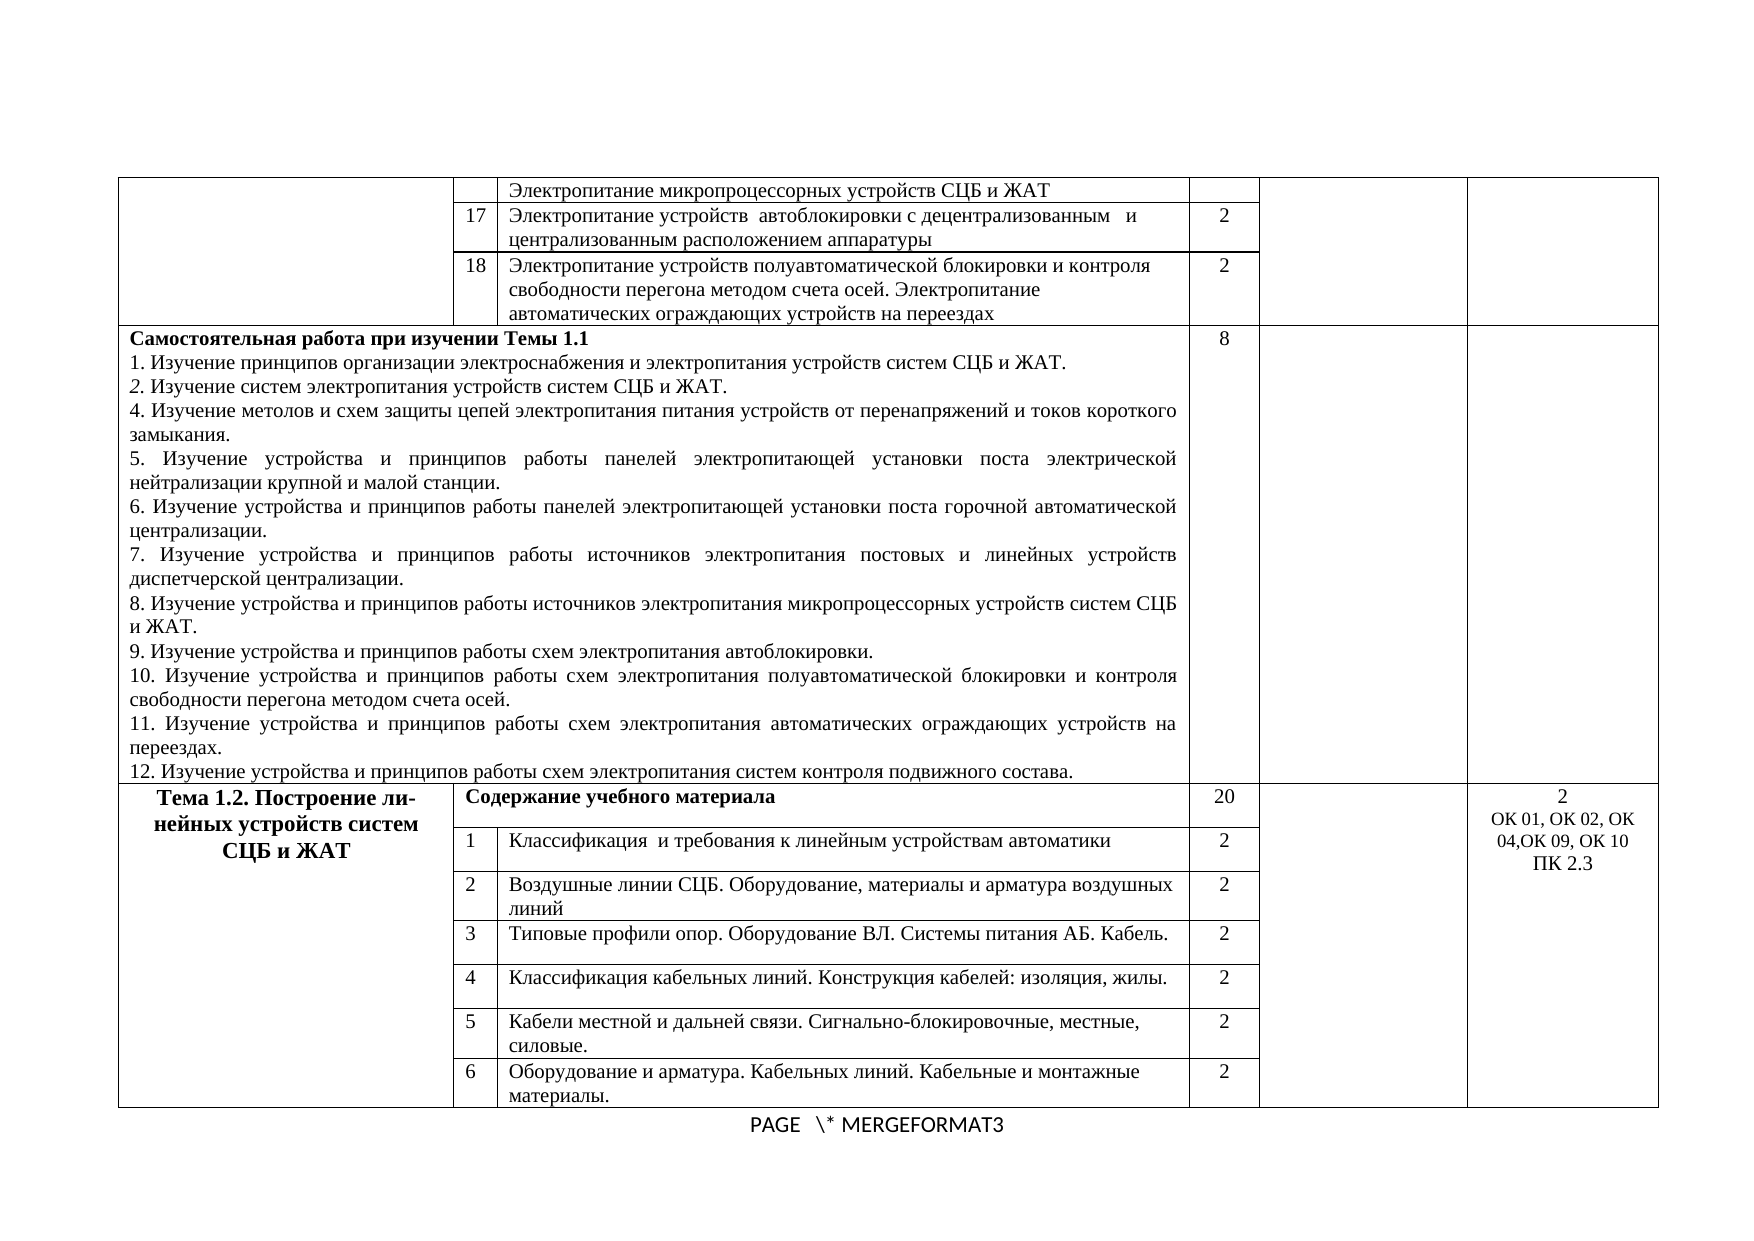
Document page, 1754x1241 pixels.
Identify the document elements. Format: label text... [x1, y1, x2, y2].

table_cell 18 [454, 253, 497, 325]
table_cell 2 [1190, 872, 1259, 920]
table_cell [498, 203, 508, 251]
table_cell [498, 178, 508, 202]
table_cell 2 [1190, 253, 1259, 325]
table_cell Содержание учебного материала [454, 784, 1189, 827]
table_cell 2 [454, 872, 497, 920]
table_cell 2 [1190, 1009, 1259, 1057]
table_cell 16 [454, 178, 497, 202]
table_cell 2 [1190, 828, 1259, 871]
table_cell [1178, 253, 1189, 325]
table_cell 5 [454, 1009, 497, 1057]
table_cell 6 [454, 1059, 497, 1107]
table_cell 2 [1190, 921, 1259, 964]
table_cell 20 [1190, 784, 1259, 827]
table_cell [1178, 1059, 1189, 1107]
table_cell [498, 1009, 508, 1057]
table_cell 2 [1190, 203, 1259, 251]
table_cell [1260, 784, 1467, 1107]
table_cell 3 [454, 921, 497, 964]
table_cell 2 [1190, 1059, 1259, 1107]
table_cell Тема 1.2. Построение ли-нейных устройств систем СЦБ и ЖАТ [119, 784, 453, 1107]
table_cell Классификация и требования к линейным устройствам автоматики [498, 828, 1189, 871]
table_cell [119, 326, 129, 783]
table_cell 2 [1190, 965, 1259, 1008]
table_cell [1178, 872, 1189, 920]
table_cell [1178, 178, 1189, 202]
table_cell 8 [1190, 326, 1259, 783]
table_cell 1 [454, 828, 497, 871]
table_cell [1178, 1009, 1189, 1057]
table_cell [1468, 326, 1658, 783]
table_cell 17 [454, 203, 497, 251]
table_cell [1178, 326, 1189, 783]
table_cell 2 ОК 01, ОК 02, ОК 04,ОК 09, ОК 10 ПК 2.3 [1468, 784, 1658, 1107]
table_cell 2 [1190, 178, 1259, 202]
table_cell [1260, 326, 1467, 783]
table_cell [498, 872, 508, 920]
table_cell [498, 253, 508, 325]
table_cell Классификация кабельных линий. Конструкция кабелей: изоляция, жилы. [498, 965, 1189, 1008]
table_cell Типовые профили опор. Оборудование ВЛ. Системы питания АБ. Кабель. [498, 921, 1189, 964]
table_cell 4 [454, 965, 497, 1008]
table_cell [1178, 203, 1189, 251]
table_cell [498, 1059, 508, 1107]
